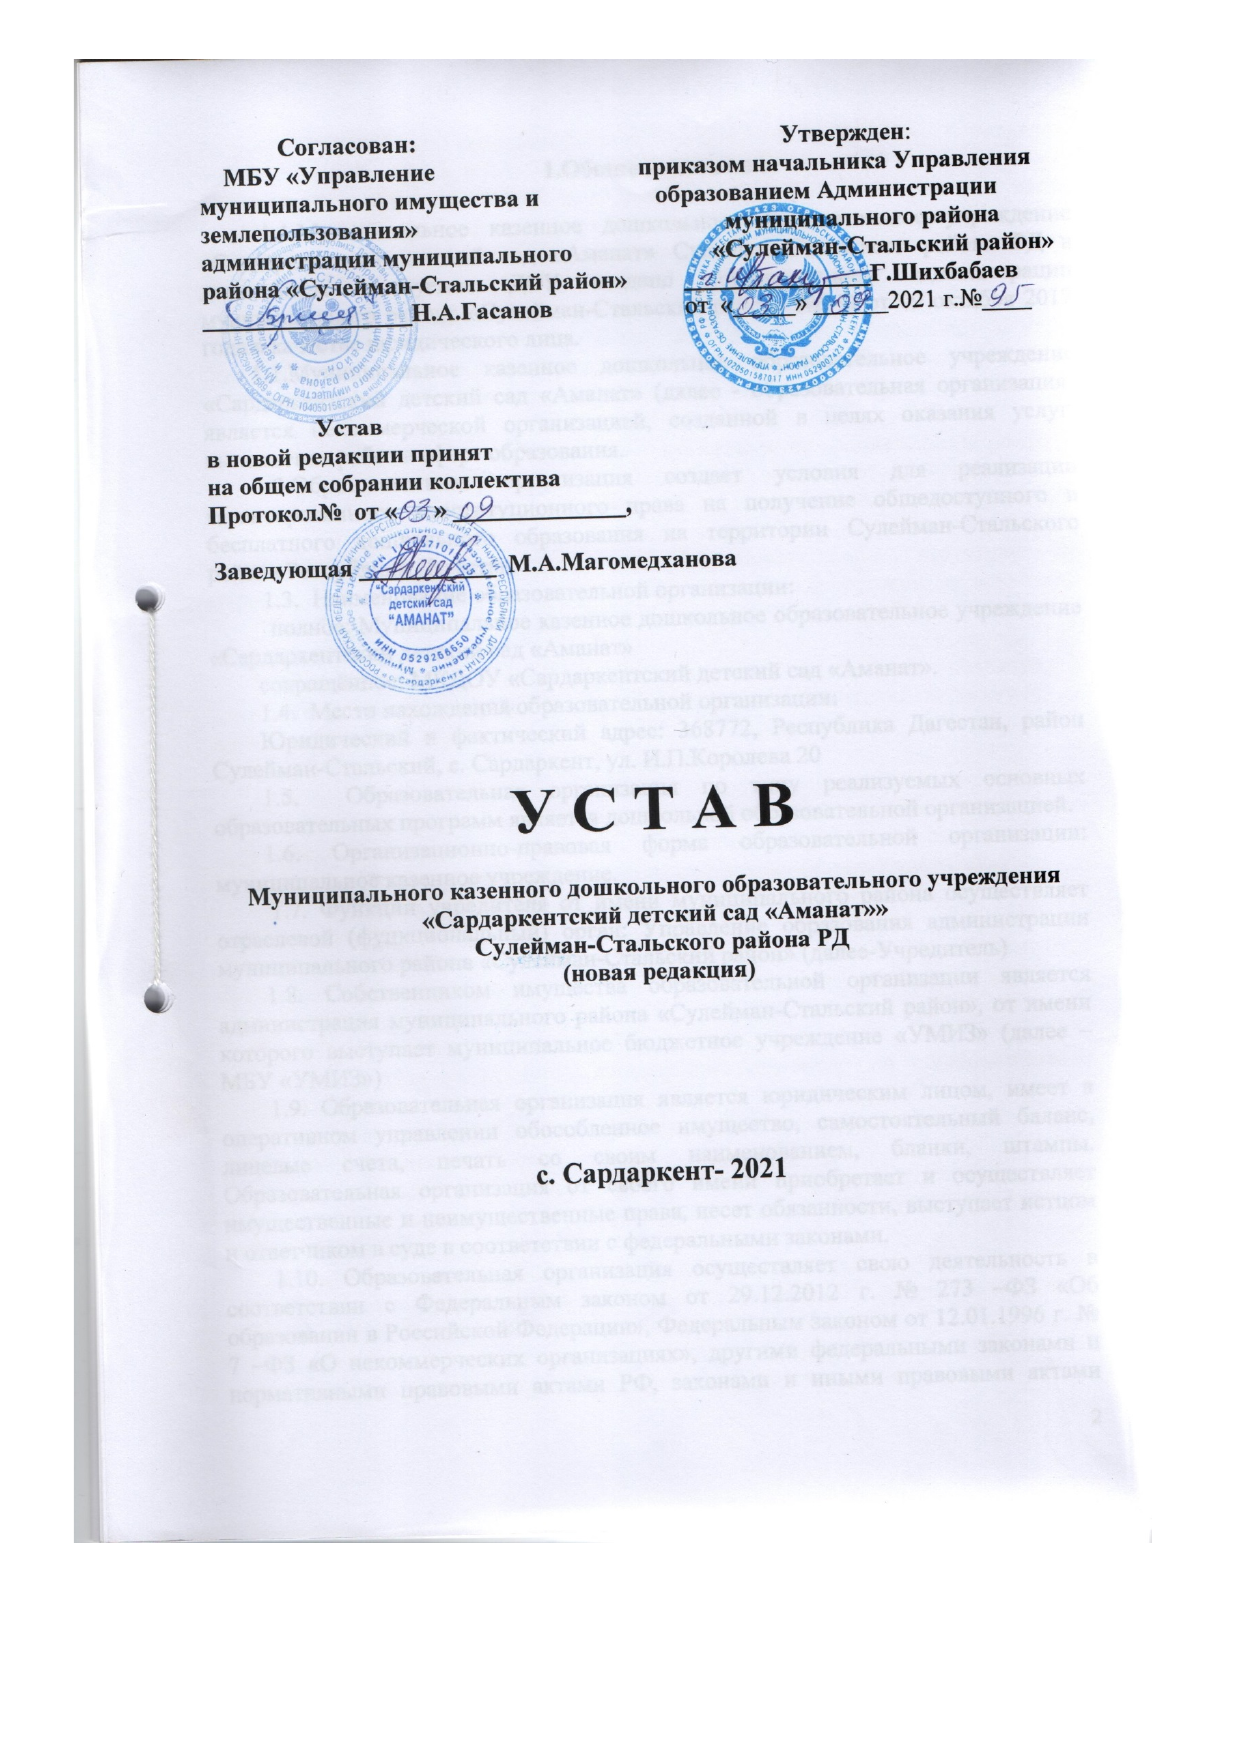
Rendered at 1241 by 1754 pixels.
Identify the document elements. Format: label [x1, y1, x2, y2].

picture [73, 59, 1152, 1543]
